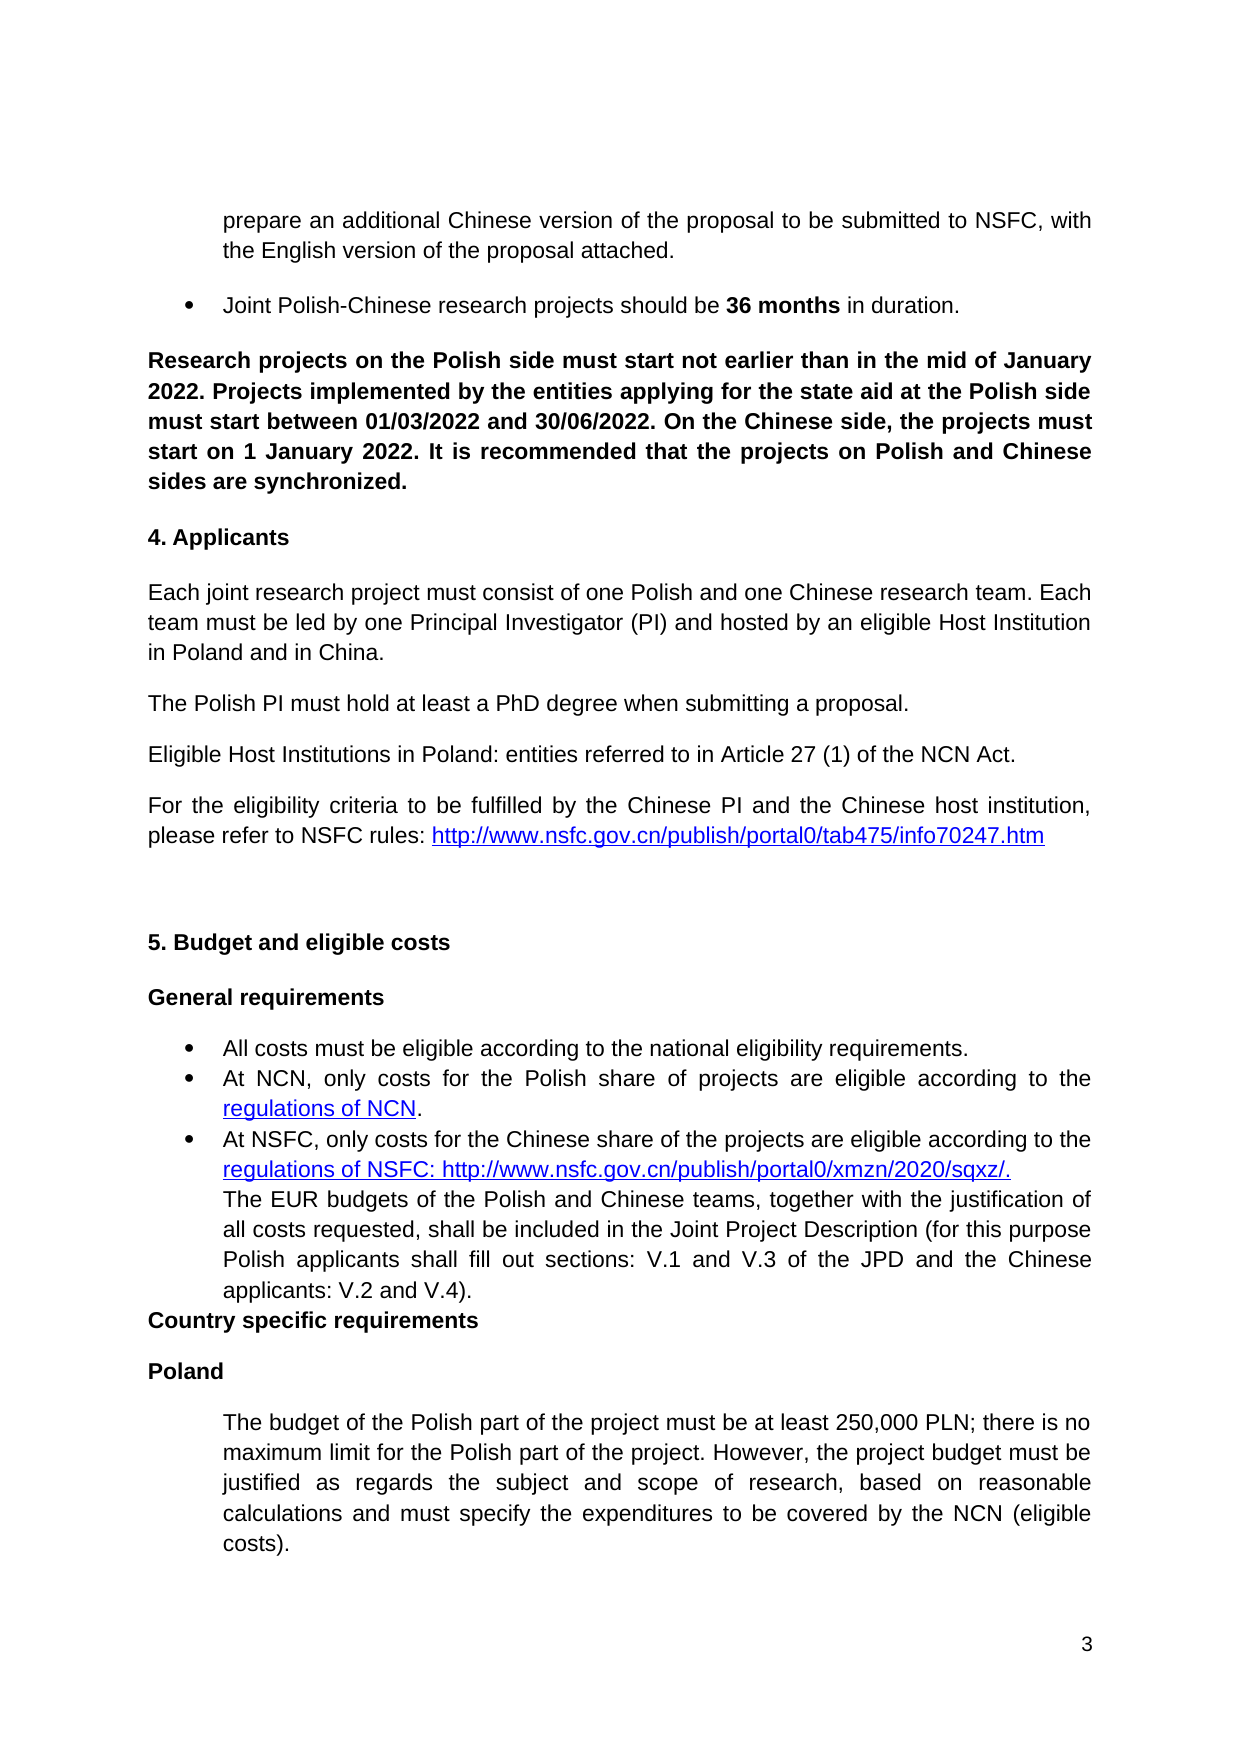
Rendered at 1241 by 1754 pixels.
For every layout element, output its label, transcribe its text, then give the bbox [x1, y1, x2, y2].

text Poland [148, 1358, 1092, 1384]
list The EUR budgets of the Polish and Chinese teams, together with the justification of all costs requested, shall be included in the Joint Project Description (for this purpose Polish applicants shall fill out sections: V.1 and V.3 of the JPD and the Chinese applicants: V.2 and V.4). [223, 1186, 1092, 1303]
text Eligible Host Institutions in Poland: entities referred to in Article 27 (1) of the NCN Act. [148, 741, 1092, 767]
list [185, 207, 1092, 263]
subtitle Research projects on the Polish side must start not earlier than in the mid of January 2022. Projects implemented by the entities applying for the state aid at the Polish side must start between 01/03/2022 and 30/06/2022. On the Chinese side, the projects must start on 1 January 2022. It is recommended that the projects on Polish and Chinese sides are synchronized. [148, 347, 1092, 494]
subtitle 5. Budget and eligible costs [148, 929, 1092, 955]
text Country specific requirements [148, 1307, 1092, 1333]
text General requirements [148, 984, 1092, 1010]
list At NCN, only costs for the Polish share of projects are eligible according to the regulations of NCN. [185, 1065, 1092, 1122]
subtitle 4. Applicants [148, 523, 1092, 550]
list All costs must be eligible according to the national eligibility requirements. [185, 1035, 1092, 1061]
text For the eligibility criteria to be fulfilled by the Chinese PI and the Chinese host institution, please refer to NSFC rules: http://www.nsfc.gov.cn/publish/portal0/tab475/info70247.htm [148, 792, 1092, 849]
text Each joint research project must consist of one Polish and one Chinese research team. Each team must be led by one Principal Investigator (PI) and hosted by an eligible Host Institution in Poland and in China. [148, 579, 1092, 665]
list At NSFC, only costs for the Chinese share of the projects are eligible according to the regulations of NSFC: http://www.nsfc.gov.cn/publish/portal0/xmzn/2020/sqxz/. [185, 1126, 1092, 1182]
list Joint Polish-Chinese research projects should be 36 months in duration. [185, 292, 1092, 318]
list The budget of the Polish part of the project must be at least 250,000 PLN; there is no maximum limit for the Polish part of the project. However, the project budget must be justified as regards the subject and scope of research, based on reasonable calculations and must specify the expenditures to be covered by the NCN (eligible costs). [223, 1409, 1092, 1556]
text The Polish PI must hold at least a PhD degree when submitting a proposal. [148, 690, 1092, 716]
